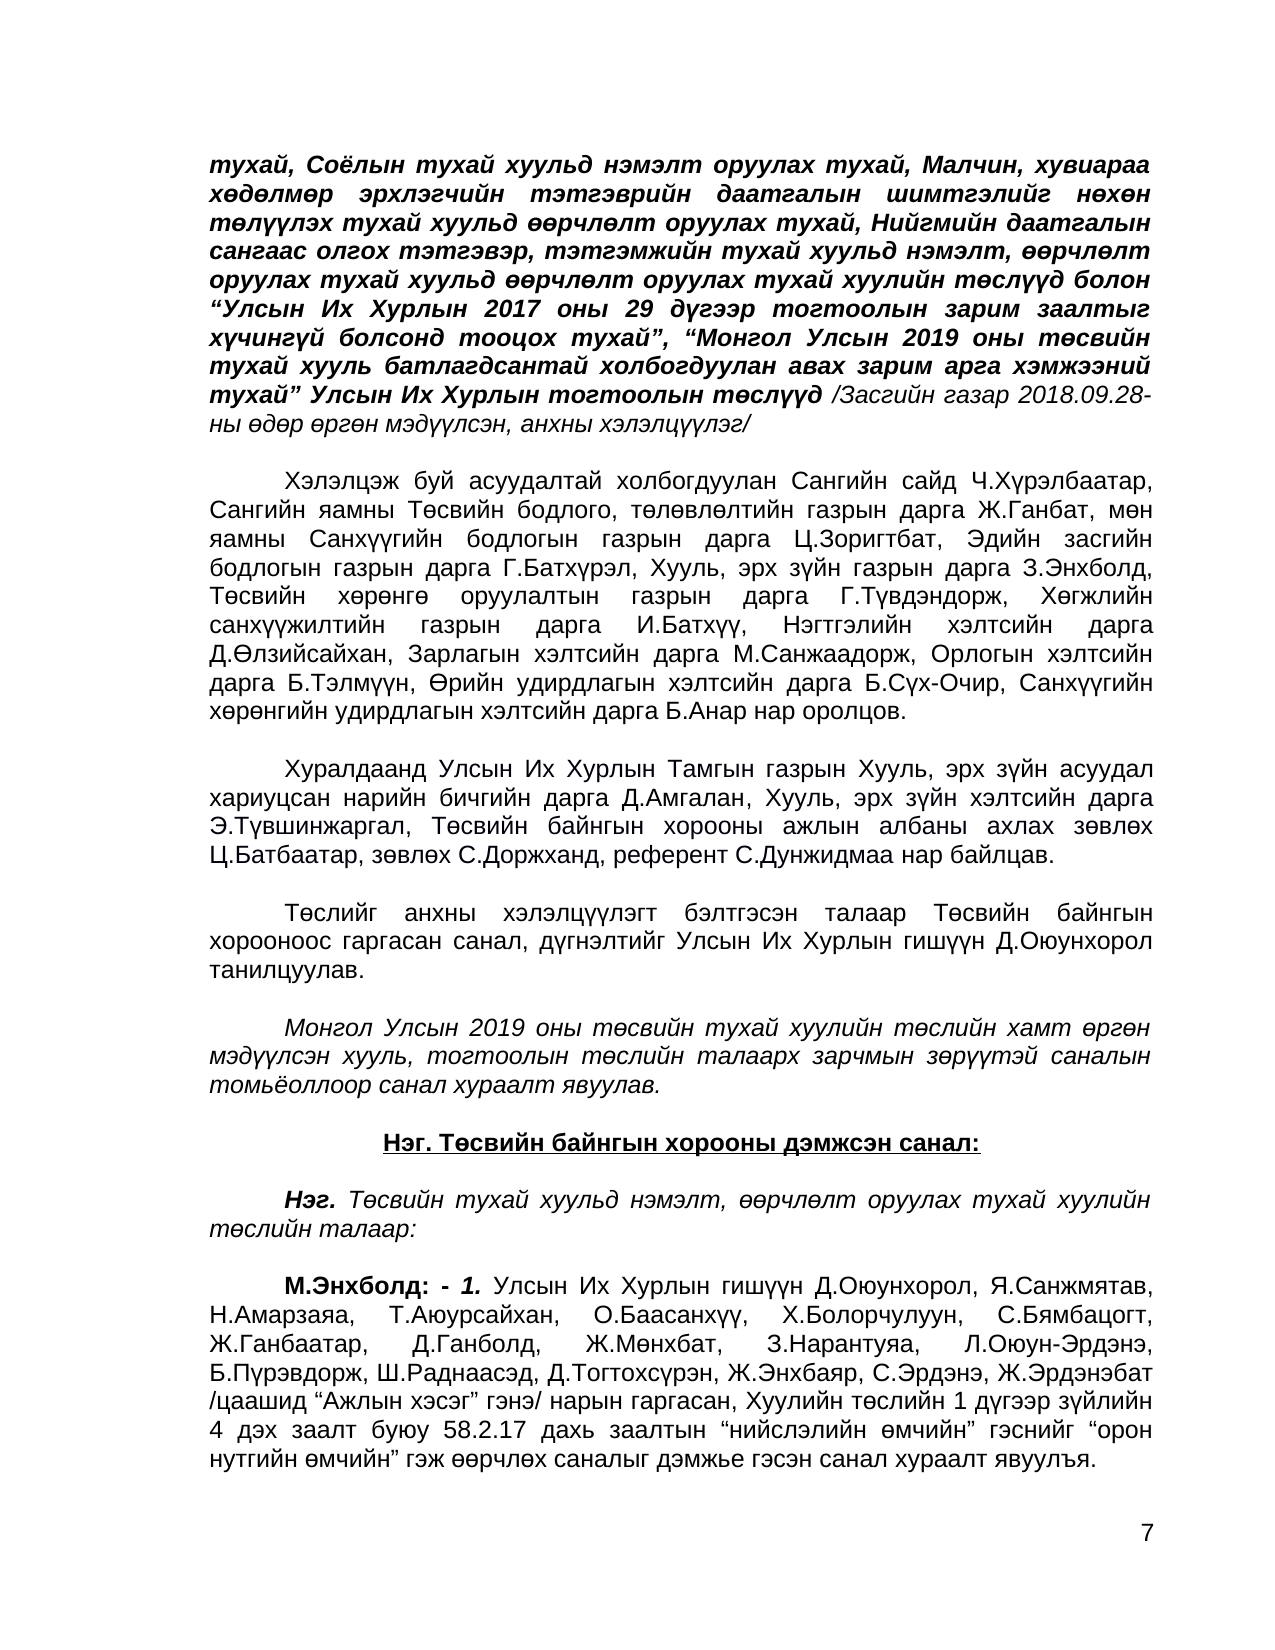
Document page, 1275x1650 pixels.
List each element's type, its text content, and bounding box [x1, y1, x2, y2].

text Хэлэлцэж буй асуудалтай холбогдуулан Сангийн сайд Ч.Хүрэлбаатар, Сангийн яамны Төсвийн бодлого, төлөвлөлтийн газрын дарга Ж.Ганбат, мөн яамны Санхүүгийн бодлогын газрын дарга Ц.Зоригтбат, Эдийн засгийн бодлогын газрын дарга Г.Батхүрэл, Хууль, эрх зүйн газрын дарга З.Энхболд, Төсвийн хөрөнгө оруулалтын газрын дарга Г.Түвдэндорж, Хөгжлийн санхүүжилтийн газрын дарга И.Батхүү, Нэгтгэлийн хэлтсийн дарга Д.Өлзийсайхан, Зарлагын хэлтсийн дарга М.Санжаадорж, Орлогын хэлтсийн дарга Б.Тэлмүүн, Өрийн удирдлагын хэлтсийн дарга Б.Сүх-Очир, Санхүүгийн хөрөнгийн удирдлагын хэлтсийн дарга Б.Анар нар оролцов. [209, 466, 1154, 725]
text Монгол Улсын 2019 оны төсвийн тухай хуулийн төслийн хамт өргөн мэдүүлсэн хууль, тогтоолын төслийн талаарх зарчмын зөрүүтэй саналын томьёоллоор санал хураалт явуулав. [209, 1012, 1154, 1099]
text Хуралдаанд Улсын Их Хурлын Тамгын газрын Хууль, эрх зүйн асуудал хариуцсан нарийн бичгийн дарга Д.Амгалан, Хууль, эрх зүйн хэлтсийн дарга Э.Түвшинжаргал, Төсвийн байнгын хорооны ажлын албаны ахлах зөвлөх Ц.Батбаатар, зөвлөх С.Доржханд, референт С.Дунжидмаа нар байлцав. [209, 754, 1154, 869]
text Нэг. Төсвийн тухай хуульд нэмэлт, өөрчлөлт оруулах тухай хуулийн төслийн талаар: [209, 1185, 1154, 1242]
text Нэг. Төсвийн байнгын хорооны дэмжсэн санал: [209, 1127, 1154, 1156]
text М.Энхболд: - 1. Улсын Их Хурлын гишүүн Д.Оюунхорол, Я.Санжмятав, Н.Амарзаяа, Т.Аюурсайхан, О.Баасанхүү, Х.Болорчулуун, С.Бямбацогт, Ж.Ганбаатар, Д.Ганболд, Ж.Мөнхбат, З.Нарантуяа, Л.Оюун-Эрдэнэ, Б.Пүрэвдорж, Ш.Раднаасэд, Д.Тогтохсүрэн, Ж.Энхбаяр, С.Эрдэнэ, Ж.Эрдэнэбат /цаашид “Ажлын хэсэг” гэнэ/ нарын гаргасан, Хуулийн төслийн 1 дүгээр зүйлийн 4 дэх заалт буюу 58.2.17 дахь заалтын “нийслэлийн өмчийн” гэснийг “орон нутгийн өмчийн” гэж өөрчлөх саналыг дэмжье гэсэн санал хураалт явуулъя. [209, 1271, 1154, 1472]
text Төслийг анхны хэлэлцүүлэгт бэлтгэсэн талаар Төсвийн байнгын хорооноос гаргасан санал, дүгнэлтийг Улсын Их Хурлын гишүүн Д.Оюунхорол танилцуулав. [209, 897, 1154, 984]
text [209, 150, 1154, 437]
